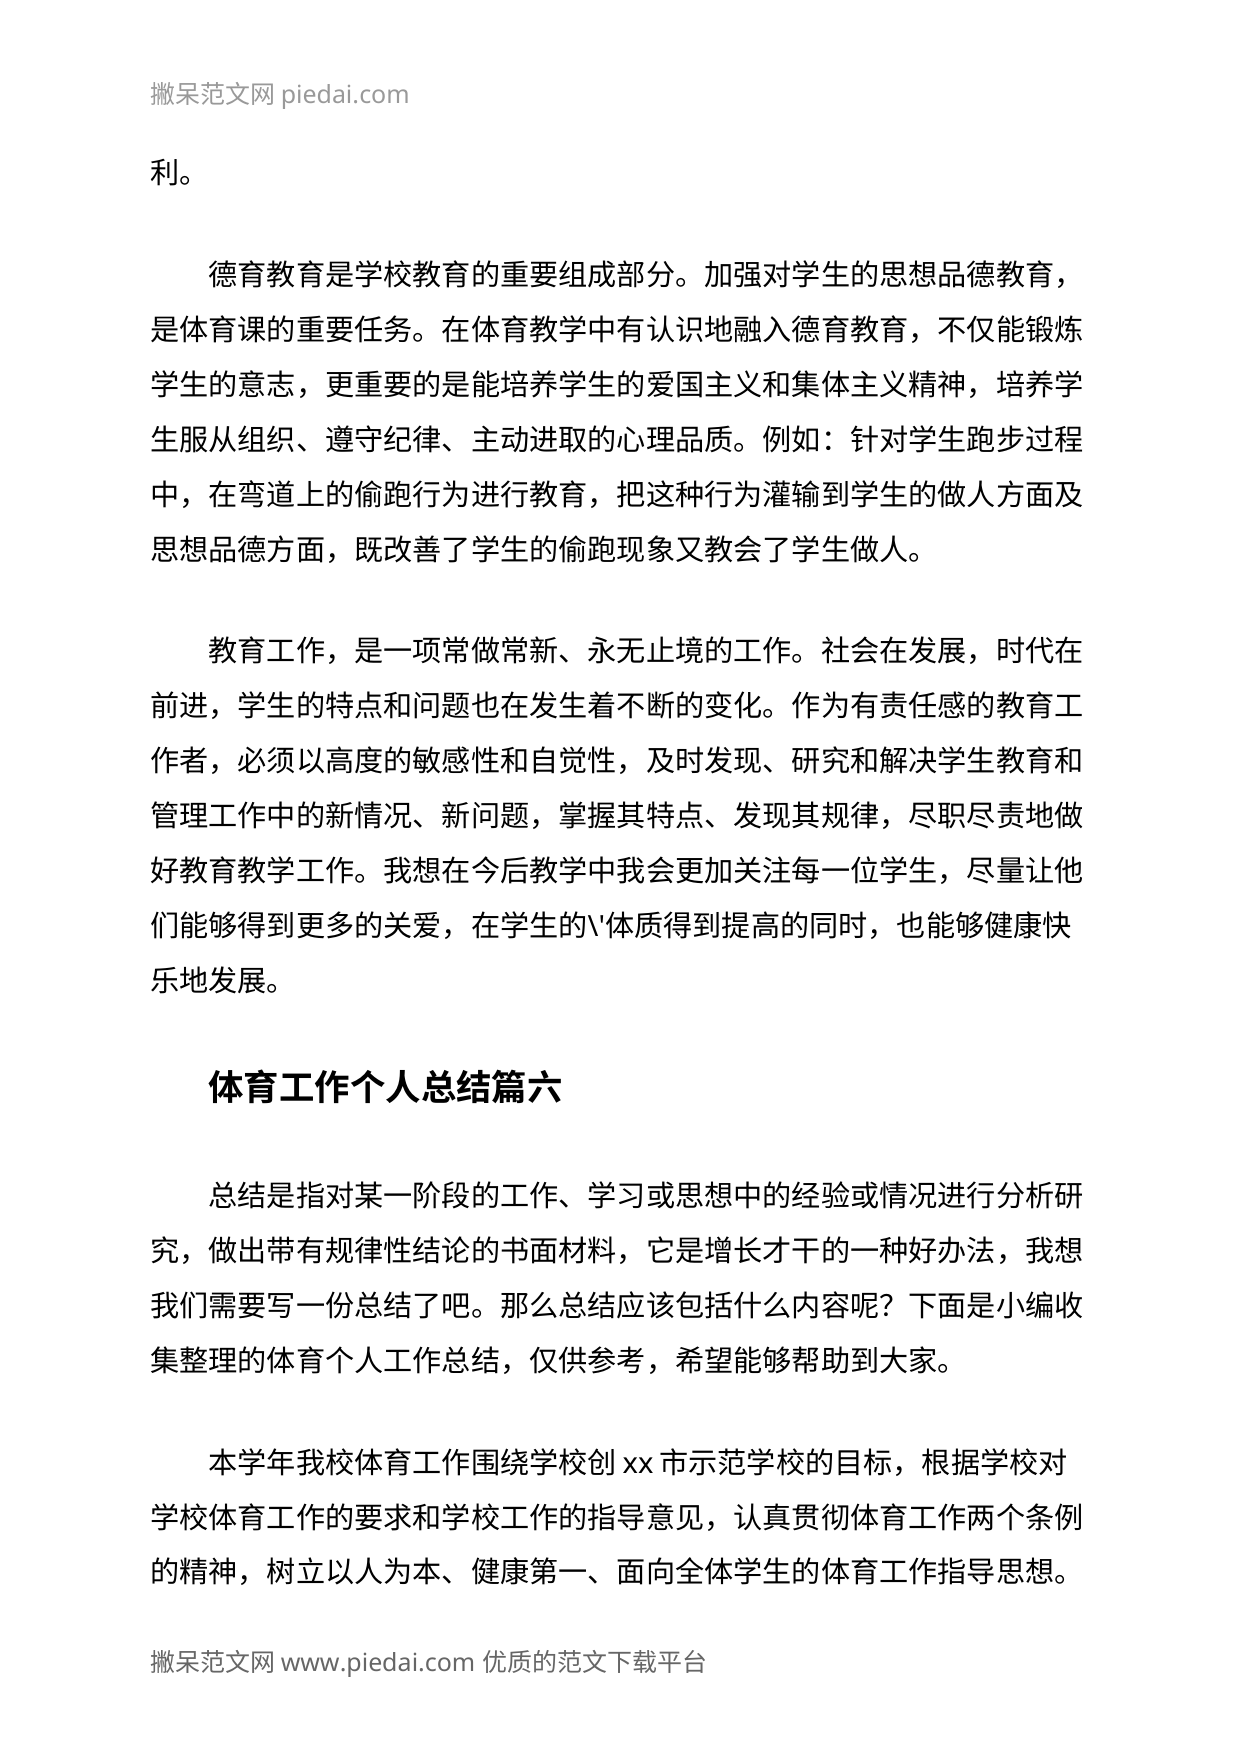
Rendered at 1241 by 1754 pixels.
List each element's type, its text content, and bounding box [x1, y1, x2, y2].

text 教育工作，是一项常做常新、永无止境的工作。社会在发展，时代在前进，学生的特点和问题也在发生着不断的变化。作为有责任感的教育工作者，必须以高度的敏感性和自觉性，及时发现、研究和解决学生教育和管理工作中的新情况、新问题，掌握其特点、发现其规律，尽职尽责地做好教育教学工作。我想在今后教学中我会更加关注每一位学生，尽量让他们能够得到更多的关爱，在学生的\'体质得到提高的同时，也能够健康快乐地发展。 [150, 628, 1090, 1000]
text 体育工作个人总结篇六 [150, 1059, 1090, 1111]
text 德育教育是学校教育的重要组成部分。加强对学生的思想品德教育，是体育课的重要任务。在体育教学中有认识地融入德育教育，不仅能锻炼学生的意志，更重要的是能培养学生的爱国主义和集体主义精神，培养学生服从组织、遵守纪律、主动进取的心理品质。例如：针对学生跑步过程中，在弯道上的偷跑行为进行教育，把这种行为灌输到学生的做人方面及思想品德方面，既改善了学生的偷跑现象又教会了学生做人。 [150, 252, 1090, 568]
text 总结是指对某一阶段的工作、学习或思想中的经验或情况进行分析研究，做出带有规律性结论的书面材料，它是增长才干的一种好办法，我想我们需要写一份总结了吧。那么总结应该包括什么内容呢？下面是小编收集整理的体育个人工作总结，仅供参考，希望能够帮助到大家。 [150, 1173, 1090, 1380]
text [150, 1439, 1090, 1591]
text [150, 150, 1090, 192]
